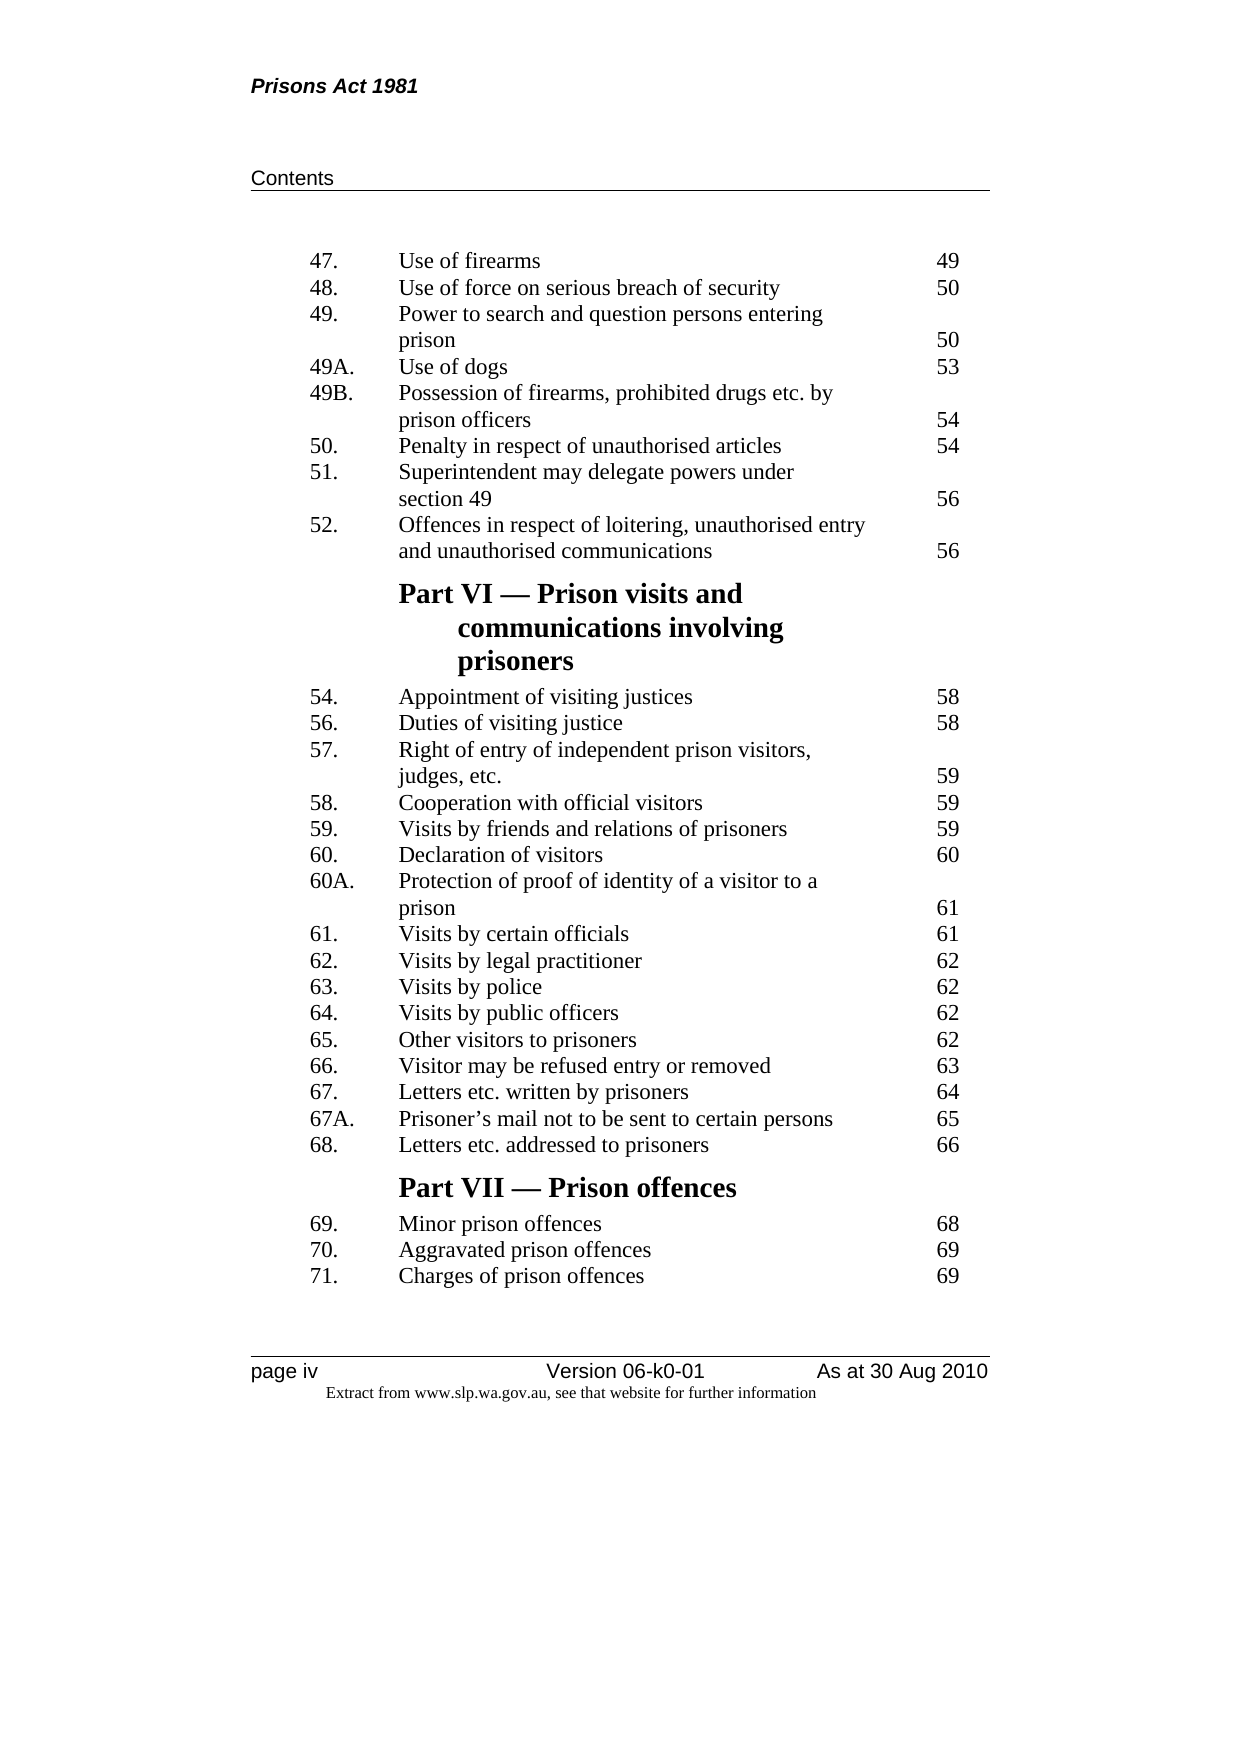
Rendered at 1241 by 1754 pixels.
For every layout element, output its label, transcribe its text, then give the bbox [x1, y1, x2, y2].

text 69. Minor prison offences 68 [309, 1210, 872, 1236]
text 47. Use of firearms 49 [309, 247, 872, 274]
text 52. Offences in respect of loitering, unauthorised entry and unauthorised communications 56 [309, 511, 872, 564]
text 50. Penalty in respect of unauthorised articles 54 [309, 432, 872, 458]
text Part VI — Prison visits and communications involving prisoners [398, 576, 872, 677]
text 68. Letters etc. addressed to prisoners 66 [309, 1131, 872, 1157]
text 49A. Use of dogs 53 [309, 353, 872, 379]
text 62. Visits by legal practitioner 62 [309, 947, 872, 973]
text 61. Visits by certain officials 61 [309, 920, 872, 947]
text 54. Appointment of visiting justices 58 [309, 683, 872, 709]
text 56. Duties of visiting justice 58 [309, 709, 872, 736]
text 58. Cooperation with official visitors 59 [309, 788, 872, 815]
text 67A. Prisoner’s mail not to be sent to certain persons 65 [309, 1105, 872, 1131]
text 67. Letters etc. written by prisoners 64 [309, 1078, 872, 1105]
text 64. Visits by public officers 62 [309, 999, 872, 1026]
text 60. Declaration of visitors 60 [309, 841, 872, 868]
text 51. Superintendent may delegate powers under section 49 56 [309, 458, 872, 511]
text 70. Aggravated prison offences 69 [309, 1236, 872, 1262]
text 49B. Possession of firearms, prohibited drugs etc. by prison officers 54 [309, 379, 872, 432]
text 57. Right of entry of independent prison visitors, judges, etc. 59 [309, 736, 872, 788]
text 71. Charges of prison offences 69 [309, 1262, 872, 1289]
text Part VII — Prison offences [398, 1170, 872, 1203]
text 63. Visits by police 62 [309, 973, 872, 999]
text 49. Power to search and question persons entering prison 50 [309, 300, 872, 353]
text 65. Other visitors to prisoners 62 [309, 1026, 872, 1052]
text 59. Visits by friends and relations of prisoners 59 [309, 815, 872, 841]
text 60A. Protection of proof of identity of a visitor to a prison 61 [309, 868, 872, 920]
text 48. Use of force on serious breach of security 50 [309, 274, 872, 300]
text 66. Visitor may be refused entry or removed 63 [309, 1052, 872, 1078]
